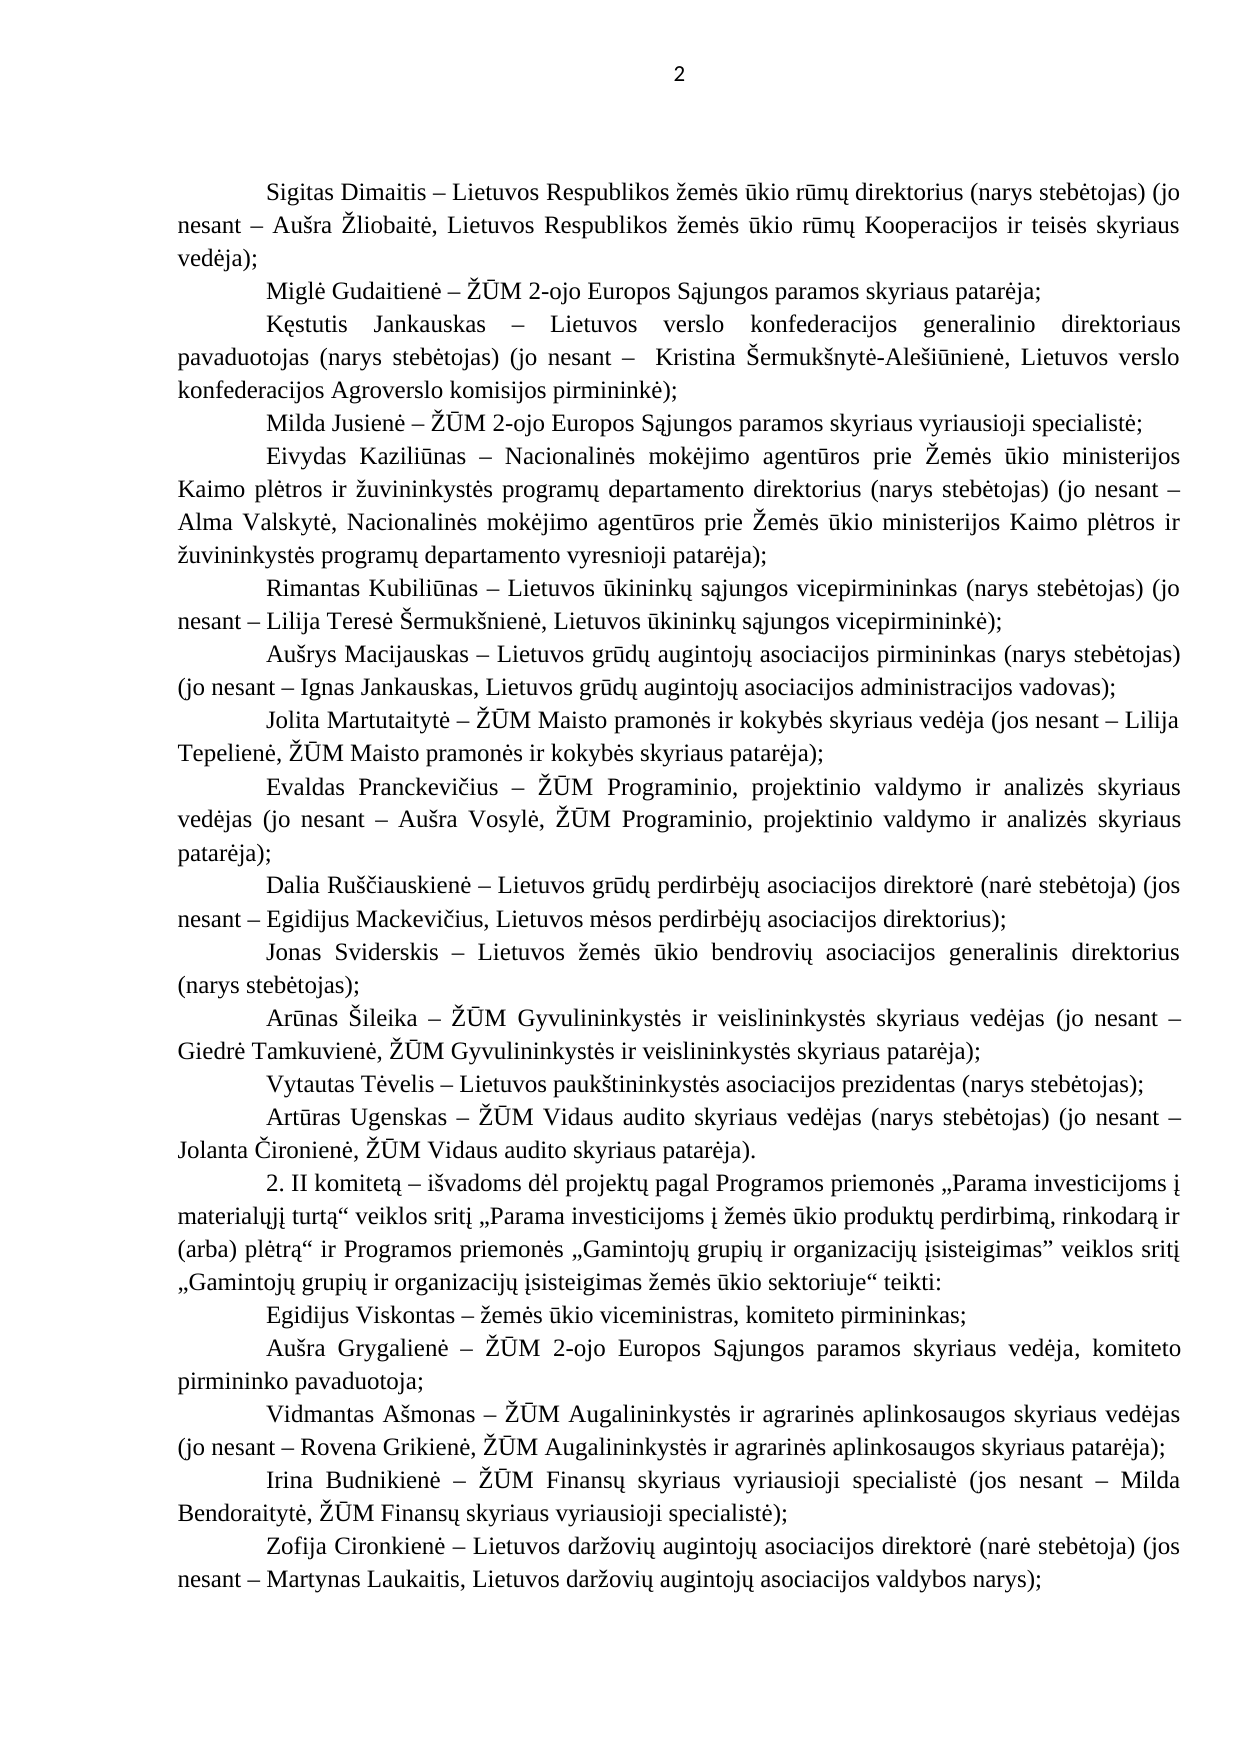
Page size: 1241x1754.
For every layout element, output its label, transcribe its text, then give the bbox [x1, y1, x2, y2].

text Kęstutis Jankauskas – Lietuvos verslo konfederacijos generalinio direktoriaus pavaduotojas (narys stebėtojas) (jo nesant – Kristina Šermukšnytė-Alešiūnienė, Lietuvos verslo konfederacijos Agroverslo komisijos pirmininkė); [177, 309, 1181, 404]
text Egidijus Viskontas – žemės ūkio viceministras, komiteto pirmininkas; [177, 1300, 1181, 1329]
text Jonas Sviderskis – Lietuvos žemės ūkio bendrovių asociacijos generalinis direktorius (narys stebėtojas); [177, 937, 1181, 998]
text Milda Jusienė – ŽŪM 2-ojo Europos Sąjungos paramos skyriaus vyriausioji specialistė; [177, 408, 1181, 437]
text Irina Budnikienė – ŽŪM Finansų skyriaus vyriausioji specialistė (jos nesant – Milda Bendoraitytė, ŽŪM Finansų skyriaus vyriausioji specialistė); [177, 1465, 1181, 1527]
text Dalia Ruščiauskienė – Lietuvos grūdų perdirbėjų asociacijos direktorė (narė stebėtoja) (jos nesant – Egidijus Mackevičius, Lietuvos mėsos perdirbėjų asociacijos direktorius); [177, 871, 1181, 932]
text Evaldas Pranckevičius – ŽŪM Programinio, projektinio valdymo ir analizės skyriaus vedėjas (jo nesant – Aušra Vosylė, ŽŪM Programinio, projektinio valdymo ir analizės skyriaus patarėja); [177, 772, 1181, 866]
text Rimantas Kubiliūnas – Lietuvos ūkininkų sąjungos vicepirmininkas (narys stebėtojas) (jo nesant – Lilija Teresė Šermukšnienė, Lietuvos ūkininkų sąjungos vicepirmininkė); [177, 573, 1181, 635]
text Jolita Martutaitytė – ŽŪM Maisto pramonės ir kokybės skyriaus vedėja (jos nesant – Lilija Tepelienė, ŽŪM Maisto pramonės ir kokybės skyriaus patarėja); [177, 706, 1181, 767]
text Zofija Cironkienė – Lietuvos daržovių augintojų asociacijos direktorė (narė stebėtoja) (jos nesant – Martynas Laukaitis, Lietuvos daržovių augintojų asociacijos valdybos narys); [177, 1531, 1181, 1593]
text Miglė Gudaitienė – ŽŪM 2-ojo Europos Sąjungos paramos skyriaus patarėja; [177, 276, 1181, 305]
text Arūnas Šileika – ŽŪM Gyvulininkystės ir veislininkystės skyriaus vedėjas (jo nesant – Giedrė Tamkuvienė, ŽŪM Gyvulininkystės ir veislininkystės skyriaus patarėja); [177, 1003, 1181, 1064]
text 2. II komitetą – išvadoms dėl projektų pagal Programos priemonės „Parama investicijoms į materialųjį turtą“ veiklos sritį „Parama investicijoms į žemės ūkio produktų perdirbimą, rinkodarą ir (arba) plėtrą“ ir Programos priemonės „Gamintojų grupių ir organizacijų įsisteigimas” veiklos sritį „Gamintojų grupių ir organizacijų įsisteigimas žemės ūkio sektoriuje“ teikti: [177, 1168, 1181, 1296]
text Artūras Ugenskas – ŽŪM Vidaus audito skyriaus vedėjas (narys stebėtojas) (jo nesant – Jolanta Čironienė, ŽŪM Vidaus audito skyriaus patarėja). [177, 1102, 1181, 1163]
text Aušrys Macijauskas – Lietuvos grūdų augintojų asociacijos pirmininkas (narys stebėtojas) (jo nesant – Ignas Jankauskas, Lietuvos grūdų augintojų asociacijos administracijos vadovas); [177, 639, 1181, 701]
text Vytautas Tėvelis – Lietuvos paukštininkystės asociacijos prezidentas (narys stebėtojas); [177, 1069, 1181, 1097]
text Vidmantas Ašmonas – ŽŪM Augalininkystės ir agrarinės aplinkosaugos skyriaus vedėjas (jo nesant – Rovena Grikienė, ŽŪM Augalininkystės ir agrarinės aplinkosaugos skyriaus patarėja); [177, 1399, 1181, 1461]
text Aušra Grygalienė – ŽŪM 2-ojo Europos Sąjungos paramos skyriaus vedėja, komiteto pirmininko pavaduotoja; [177, 1333, 1181, 1395]
text Sigitas Dimaitis – Lietuvos Respublikos žemės ūkio rūmų direktorius (narys stebėtojas) (jo nesant – Aušra Žliobaitė, Lietuvos Respublikos žemės ūkio rūmų Kooperacijos ir teisės skyriaus vedėja); [177, 177, 1181, 272]
text Eivydas Kaziliūnas – Nacionalinės mokėjimo agentūros prie Žemės ūkio ministerijos Kaimo plėtros ir žuvininkystės programų departamento direktorius (narys stebėtojas) (jo nesant – Alma Valskytė, Nacionalinės mokėjimo agentūros prie Žemės ūkio ministerijos Kaimo plėtros ir žuvininkystės programų departamento vyresnioji patarėja); [177, 441, 1181, 569]
